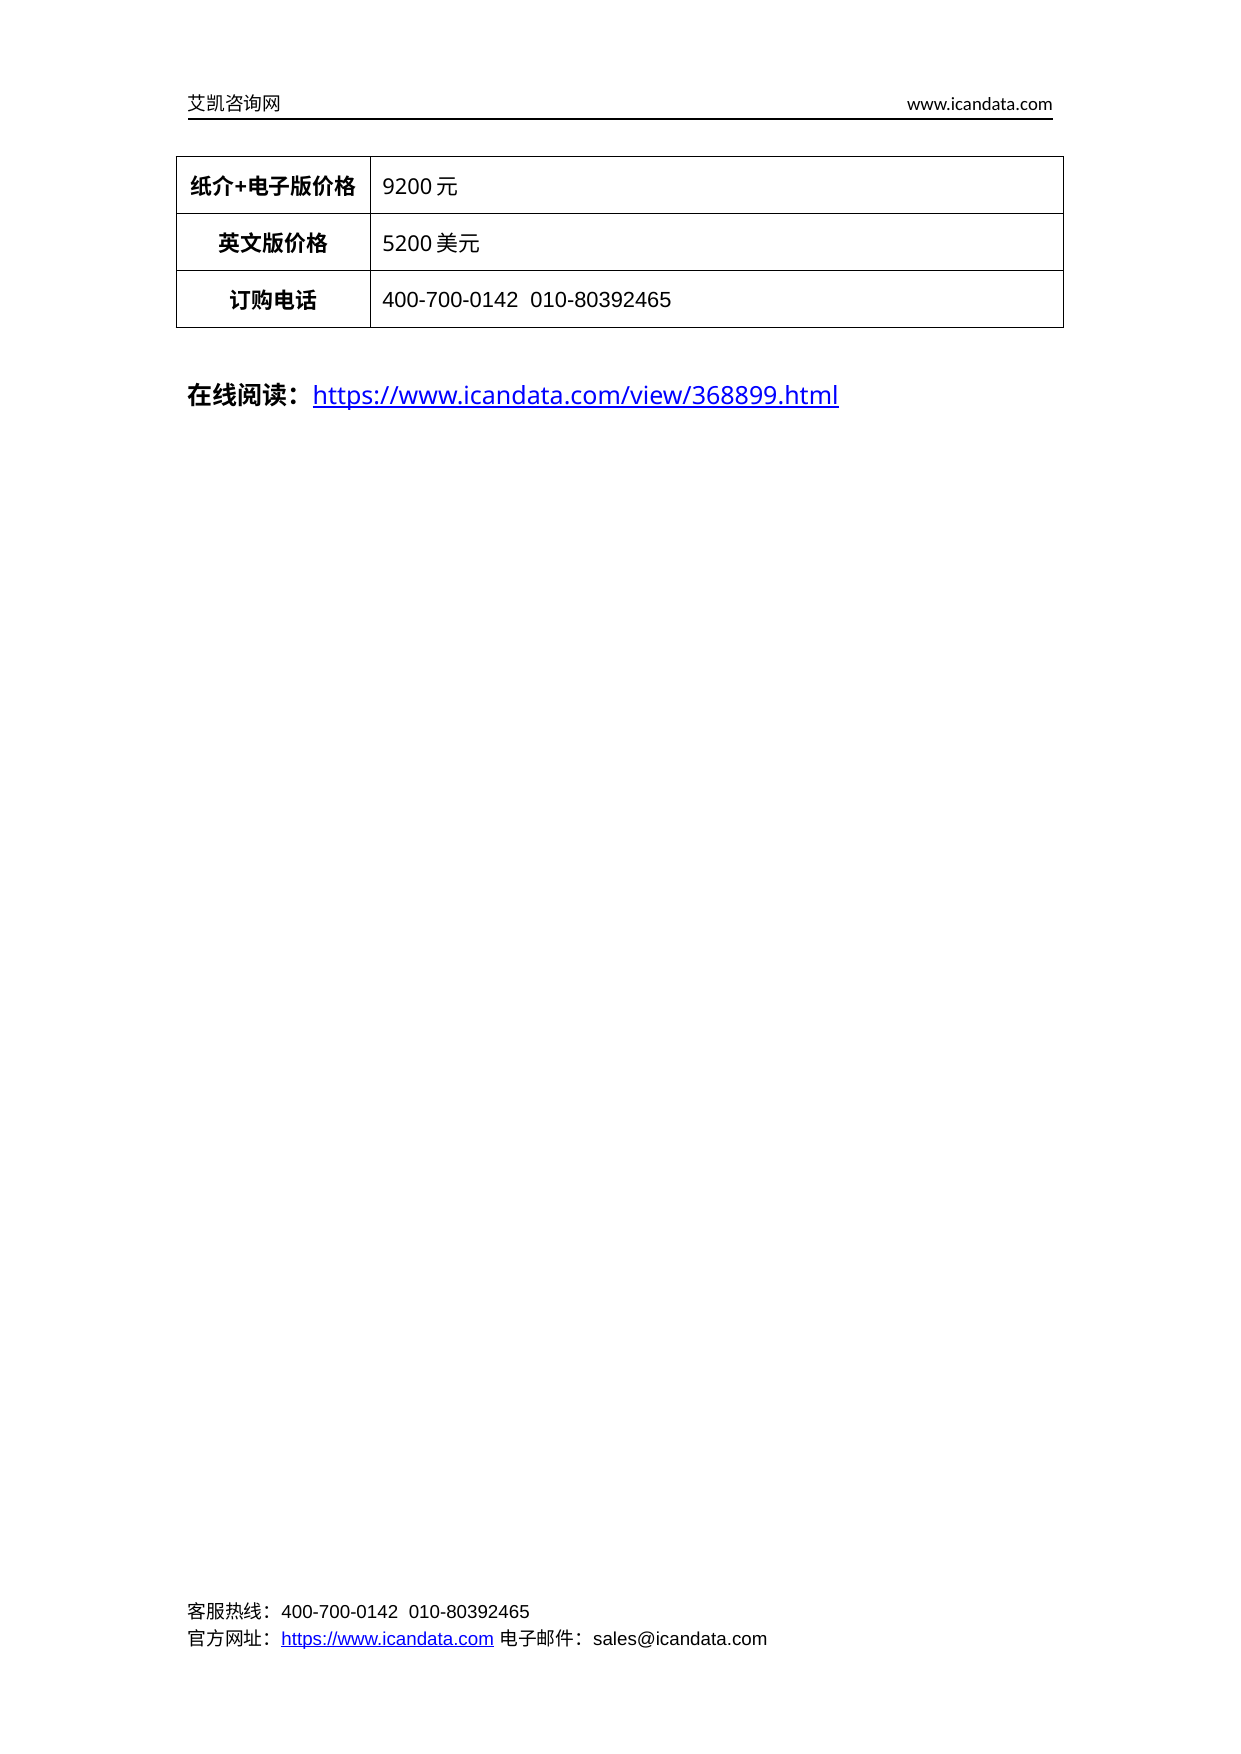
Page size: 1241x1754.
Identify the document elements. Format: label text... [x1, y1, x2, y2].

table_cell 400-700-0142 010-80392465 [371, 271, 1063, 327]
table_cell 英文版价格 [177, 214, 370, 270]
table_cell 纸介+电子版价格 [177, 157, 370, 213]
table_cell 5200美元 [371, 214, 1063, 270]
text 在线阅读：https://www.icandata.com/view/368899.html [187, 361, 1053, 426]
table_cell 订购电话 [177, 271, 370, 327]
table_cell 9200元 [371, 157, 1063, 213]
